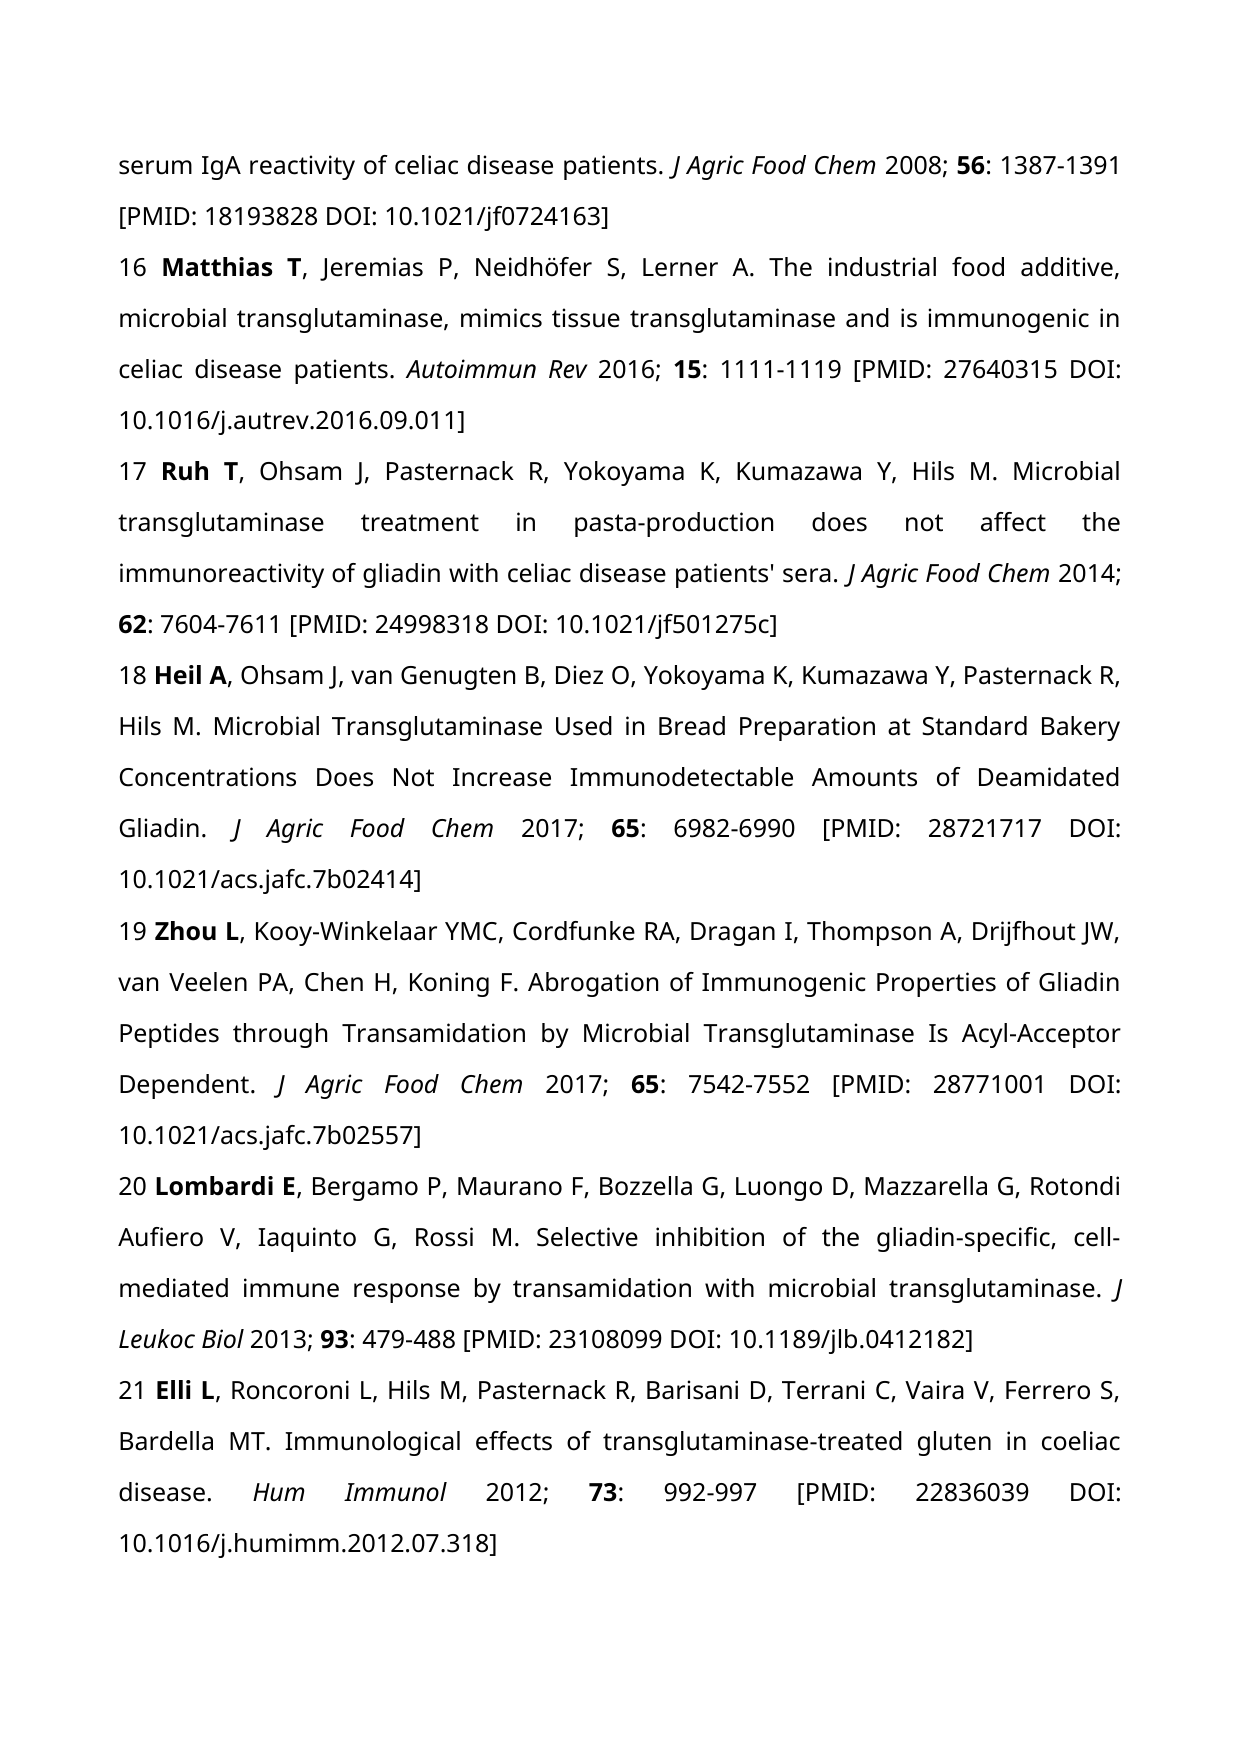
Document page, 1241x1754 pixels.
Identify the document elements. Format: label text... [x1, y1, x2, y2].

text 21 Elli L, Roncoroni L, Hils M, Pasternack R, Barisani D, Terrani C, Vaira V, Ferrero S, Bardella MT. Immunological effects of transglutaminase-treated gluten in coeliac disease. Hum Immunol 2012; 73: 992-997 [PMID: 22836039 DOI: 10.1016/j.humimm.2012.07.318] [118, 1373, 1122, 1560]
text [118, 148, 1122, 233]
text 20 Lombardi E, Bergamo P, Maurano F, Bozzella G, Luongo D, Mazzarella G, Rotondi Aufiero V, Iaquinto G, Rossi M. Selective inhibition of the gliadin-specific, cell-mediated immune response by transamidation with microbial transglutaminase. J Leukoc Biol 2013; 93: 479-488 [PMID: 23108099 DOI: 10.1189/jlb.0412182] [118, 1168, 1122, 1356]
text 18 Heil A, Ohsam J, van Genugten B, Diez O, Yokoyama K, Kumazawa Y, Pasternack R, Hils M. Microbial Transglutaminase Used in Bread Preparation at Standard Bakery Concentrations Does Not Increase Immunodetectable Amounts of Deamidated Gliadin. J Agric Food Chem 2017; 65: 6982-6990 [PMID: 28721717 DOI: 10.1021/acs.jafc.7b02414] [118, 658, 1122, 896]
text 16 Matthias T, Jeremias P, Neidhöfer S, Lerner A. The industrial food additive, microbial transglutaminase, mimics tissue transglutaminase and is immunogenic in celiac disease patients. Autoimmun Rev 2016; 15: 1111-1119 [PMID: 27640315 DOI: 10.1016/j.autrev.2016.09.011] [118, 250, 1122, 437]
text 19 Zhou L, Kooy-Winkelaar YMC, Cordfunke RA, Dragan I, Thompson A, Drijfhout JW, van Veelen PA, Chen H, Koning F. Abrogation of Immunogenic Properties of Gliadin Peptides through Transamidation by Microbial Transglutaminase Is Acyl-Acceptor Dependent. J Agric Food Chem 2017; 65: 7542-7552 [PMID: 28771001 DOI: 10.1021/acs.jafc.7b02557] [118, 913, 1122, 1151]
text 17 Ruh T, Ohsam J, Pasternack R, Yokoyama K, Kumazawa Y, Hils M. Microbial transglutaminase treatment in pasta-production does not affect the immunoreactivity of gliadin with celiac disease patients' sera. J Agric Food Chem 2014; 62: 7604-7611 [PMID: 24998318 DOI: 10.1021/jf501275c] [118, 454, 1122, 641]
